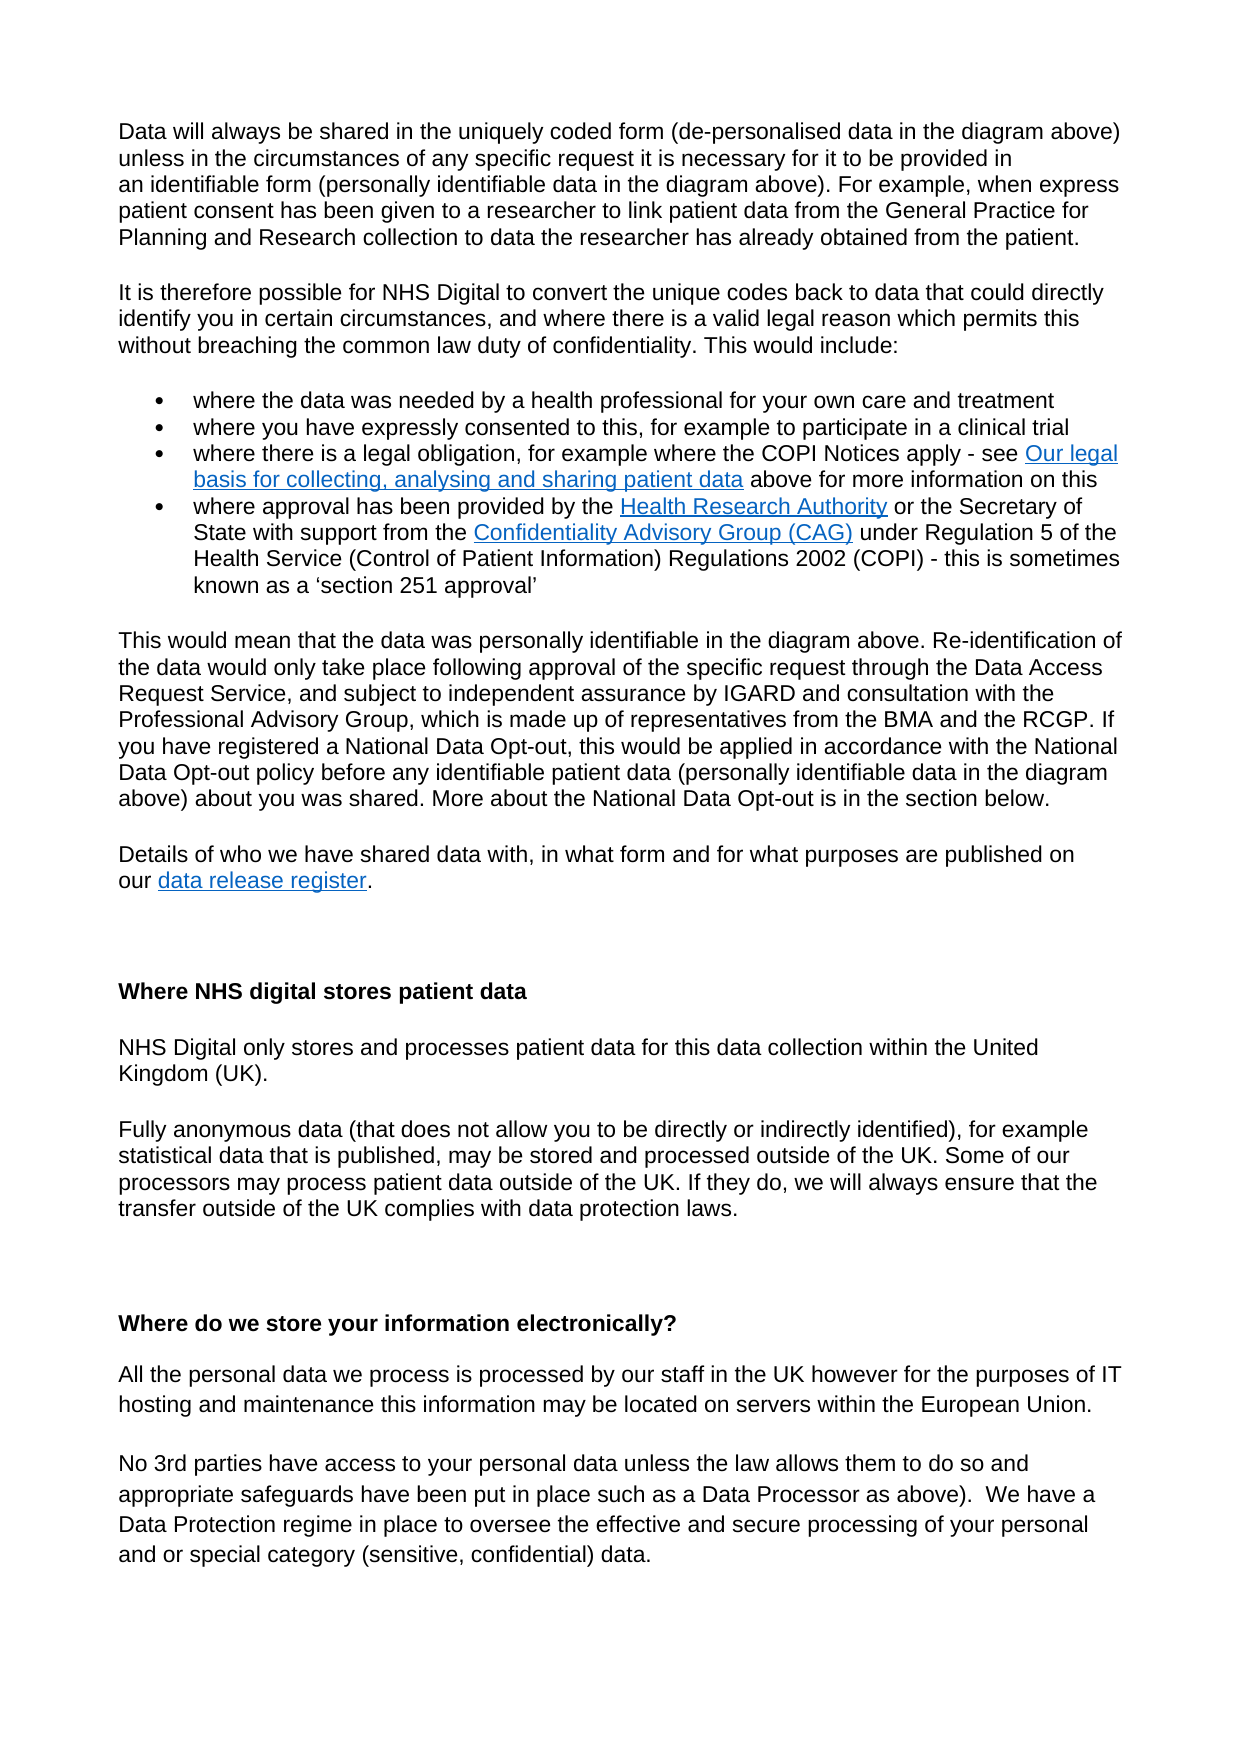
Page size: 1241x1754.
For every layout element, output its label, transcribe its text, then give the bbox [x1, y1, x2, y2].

list where the data was needed by a health professional for your own care and treatment [156, 387, 1122, 414]
list where approval has been provided by the Health Research Authority or the Secretary of State with support from the Confidentiality Advisory Group (CAG) under Regulation 5 of the Health Service (Control of Patient Information) Regulations 2002 (COPI) - this is sometimes known as a ‘section 251 approval’ [156, 493, 1122, 598]
text This would mean that the data was personally identifiable in the diagram above. Re-identification of the data would only take place following approval of the specific request through the Data Access Request Service, and subject to independent assurance by IGARD and consultation with the Professional Advisory Group, which is made up of representatives from the BMA and the RCGP. If you have registered a National Data Opt-out, this would be applied in accordance with the National Data Opt-out policy before any identifiable patient data (personally identifiable data in the diagram above) about you was shared. More about the National Data Opt-out is in the section below. [118, 627, 1122, 812]
text Where do we store your information electronically? [118, 1310, 1122, 1336]
subtitle Where NHS digital stores patient data [118, 978, 1122, 1005]
text Data will always be shared in the uniquely coded form (de-personalised data in the diagram above) unless in the circumstances of any specific request it is necessary for it to be provided in an identifiable form (personally identifiable data in the diagram above). For example, when express patient consent has been given to a researcher to link patient data from the General Practice for Planning and Research collection to data the researcher has already obtained from the patient. [118, 118, 1122, 250]
text It is therefore possible for NHS Digital to convert the unique codes back to data that could directly identify you in certain circumstances, and where there is a valid legal reason which permits this without breaching the common law duty of confidentiality. This would include: [118, 279, 1122, 358]
text Details of who we have shared data with, in what form and for what purposes are published on our data release register. [118, 841, 1122, 894]
text No 3rd parties have access to your personal data unless the law allows them to do so and appropriate safeguards have been put in place such as a Data Processor as above). We have a Data Protection regime in place to oversee the effective and secure processing of your personal and or special category (sensitive, confidential) data. [118, 1450, 1122, 1567]
text Fully anonymous data (that does not allow you to be directly or indirectly identified), for example statistical data that is published, may be stored and processed outside of the UK. Some of our processors may process patient data outside of the UK. If they do, we will always ensure that the transfer outside of the UK complies with data protection laws. [118, 1116, 1122, 1221]
text All the personal data we process is processed by our staff in the UK however for the purposes of IT hosting and maintenance this information may be located on servers within the European Union. [118, 1361, 1122, 1417]
list where you have expressly consented to this, for example to participate in a clinical trial [156, 414, 1122, 440]
text NHS Digital only stores and processes patient data for this data collection within the United Kingdom (UK). [118, 1034, 1122, 1087]
list where there is a legal obligation, for example where the COPI Notices apply - see Our legal basis for collecting, analysing and sharing patient data above for more information on this [156, 440, 1122, 493]
